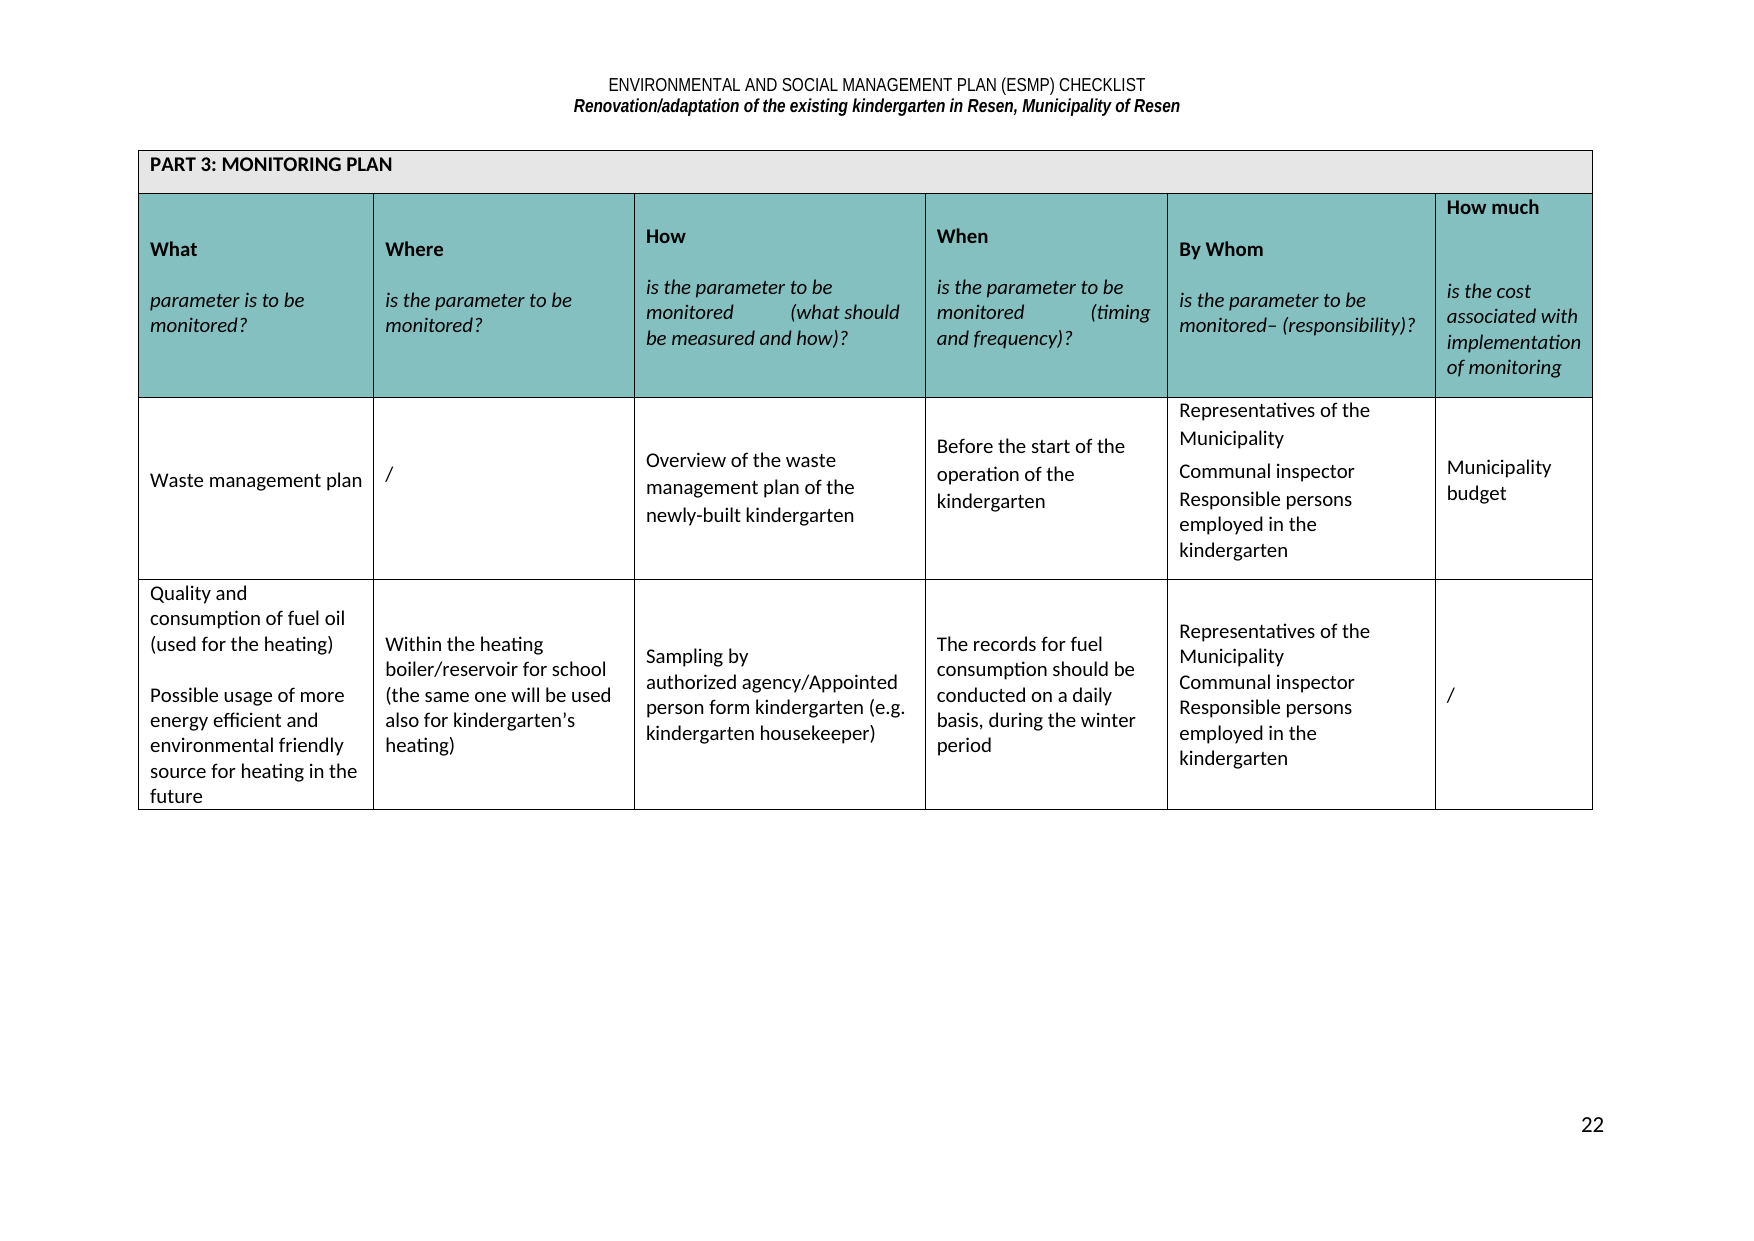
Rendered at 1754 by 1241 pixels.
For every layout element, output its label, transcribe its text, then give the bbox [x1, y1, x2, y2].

table_cell How much is the cost associated with implementation of monitoring [1436, 194, 1592, 397]
table_header PART 3: MONITORING PLAN [139, 151, 1592, 193]
table_cell Waste management plan [139, 398, 373, 579]
table_cell Representatives of the Municipality Communal inspector Responsible persons employed in the kindergarten [1168, 580, 1435, 809]
table_cell By Whom is the parameter to be monitored– (responsibility)? [1168, 194, 1435, 397]
table_cell / [1436, 580, 1592, 809]
table_cell The records for fuel consumption should be conducted on a daily basis, during the winter period [926, 580, 1167, 809]
table_cell What parameter is to be monitored? [139, 194, 373, 397]
table_cell Sampling by authorized agency/Appointed person form kindergarten (e.g. kindergarten housekeeper) [635, 580, 925, 809]
table_cell Quality and consumption of fuel oil (used for the heating) Possible usage of more energy efficient and environmental friendly source for heating in the future [139, 580, 373, 809]
table_cell How is the parameter to be monitored (what should be measured and how)? [635, 194, 925, 397]
table_cell Representatives of the Municipality Communal inspector Responsible persons employed in the kindergarten [1168, 398, 1435, 579]
table_cell When is the parameter to be monitored (timing and frequency)? [926, 194, 1167, 397]
table_cell Municipality budget [1436, 398, 1592, 579]
table_cell Before the start of the operation of the kindergarten [926, 398, 1167, 579]
table_cell Where is the parameter to be monitored? [374, 194, 634, 397]
table_cell Within the heating boiler/reservoir for school (the same one will be used also for kindergarten’s heating) [374, 580, 634, 809]
table_cell / [374, 398, 634, 579]
table_cell Overview of the waste management plan of the newly-built kindergarten [635, 398, 925, 579]
